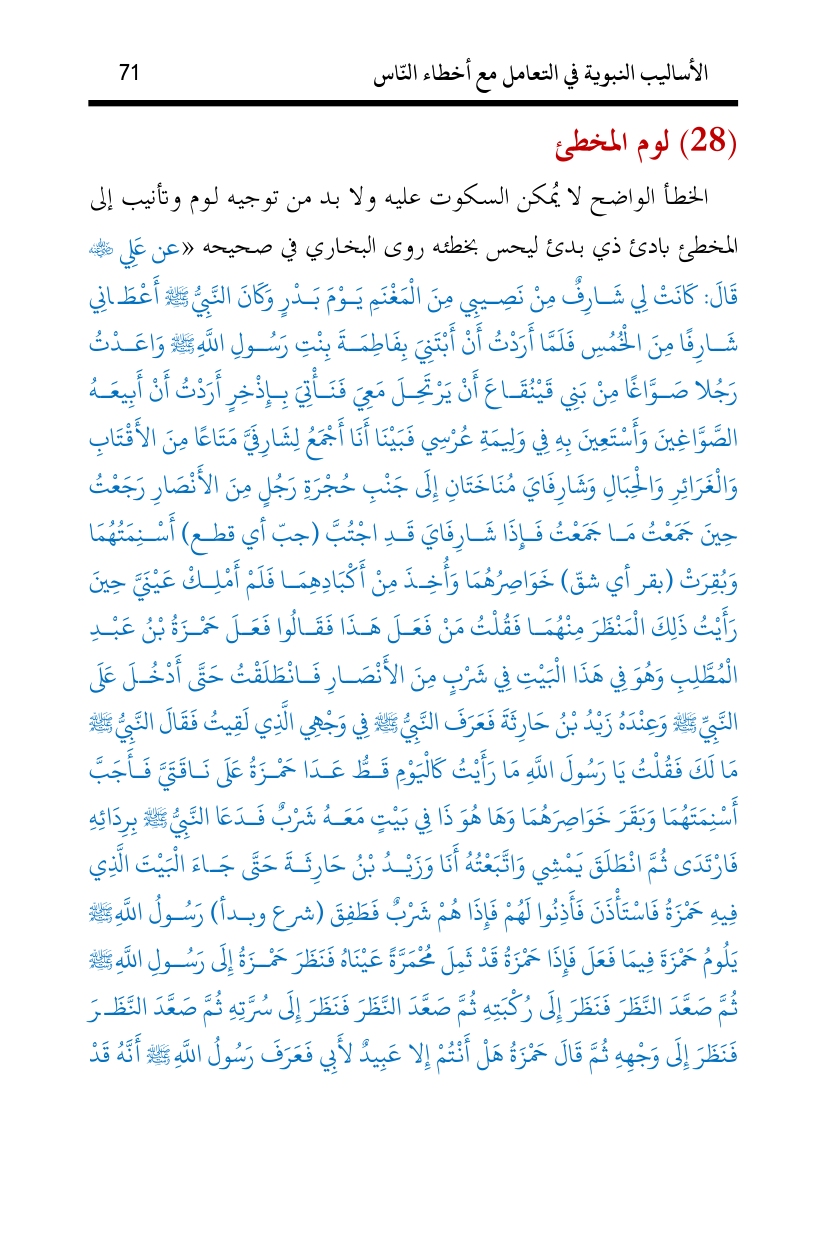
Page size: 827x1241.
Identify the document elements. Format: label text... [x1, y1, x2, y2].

text (28) لوم المخطئ [89, 115, 738, 173]
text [89, 173, 738, 1078]
